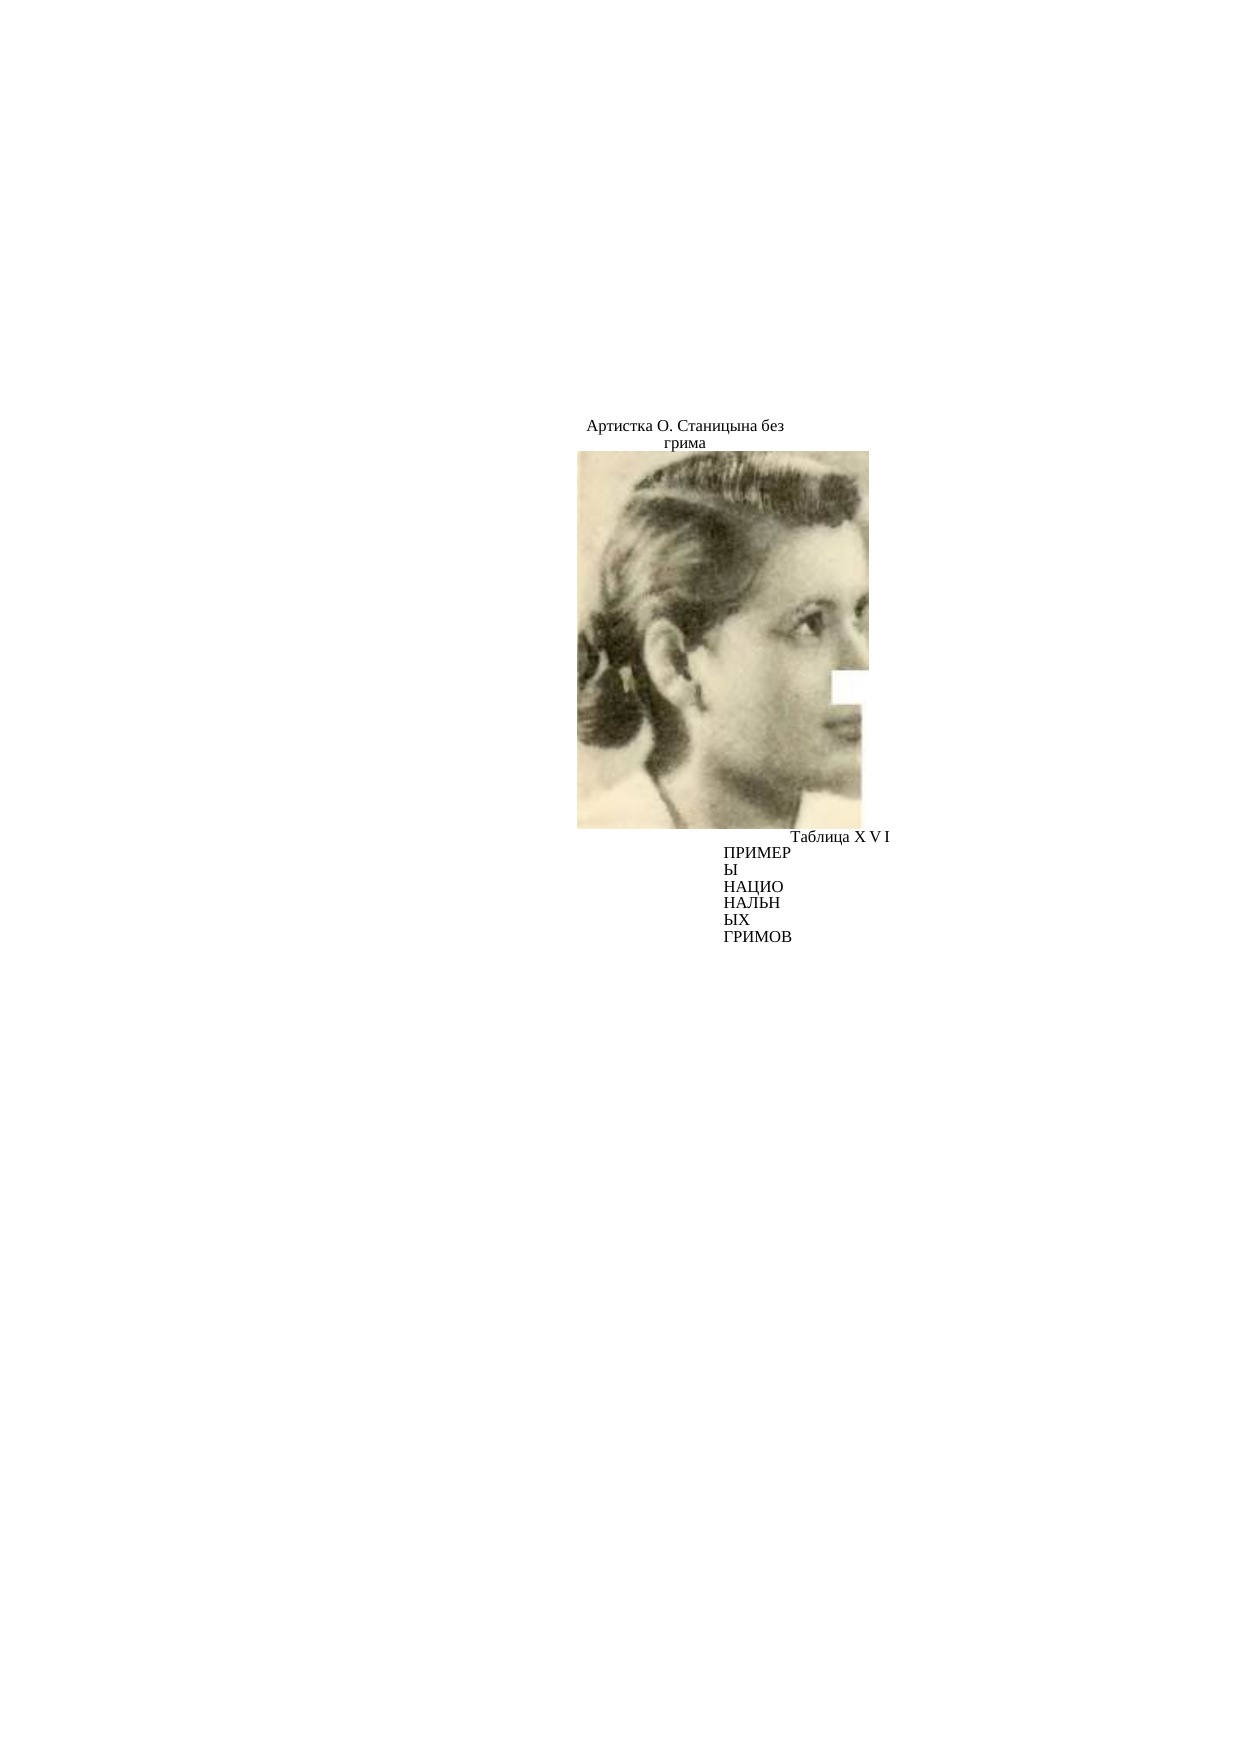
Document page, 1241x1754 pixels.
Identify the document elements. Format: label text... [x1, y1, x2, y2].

picture [577, 451, 869, 829]
text Таблица XVI [790, 829, 1096, 845]
text ПРИМЕРЫ НАЦИОНАЛЬНЫХ ГРИМОВ [723, 845, 793, 945]
text Артистка О. Станицына без грима [577, 418, 793, 452]
